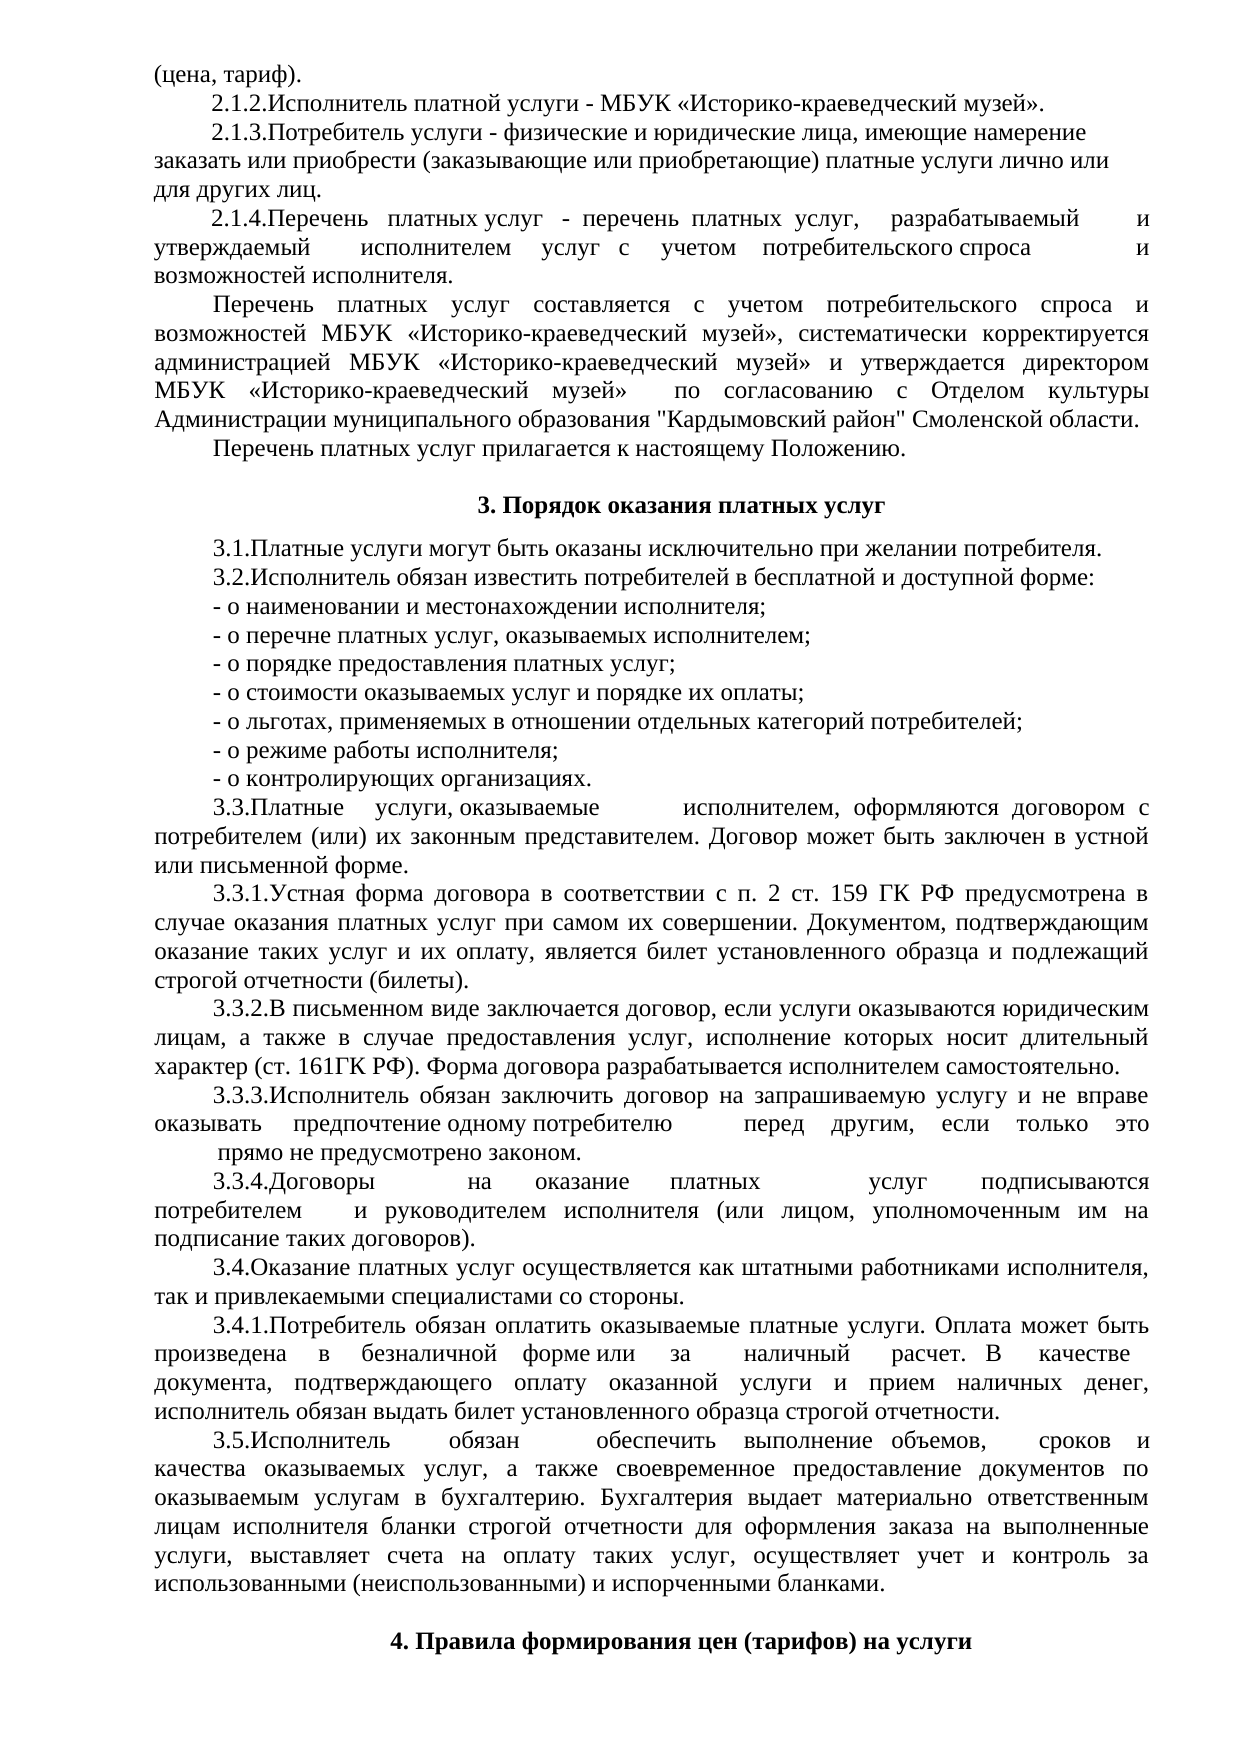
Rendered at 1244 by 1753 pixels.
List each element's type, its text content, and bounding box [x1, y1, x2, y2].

text 3.3.1.Устная форма договора в соответствии с п. 2 ст. 159 ГК РФ предусмотрена в случае оказания платных услуг при самом их совершении. Документом, подтверждающим оказание таких услуг и их оплату, является билет установленного образца и подлежащий строгой отчетности (билеты). [154, 878, 1150, 993]
text - о наименовании и местонахождении исполнителя; [153, 591, 1150, 620]
text 3.3.2.В письменном виде заключается договор, если услуги оказываются юридическим лицам, а также в случае предоставления услуг, исполнение которых носит длительный характер (ст. 161ГК РФ). Форма договора разрабатывается исполнителем самостоятельно. [154, 993, 1150, 1080]
text 2.1.3.Потребитель услуги - физические и юридические лица, имеющие намерение заказать или приобрести (заказывающие или приобретающие) платные услуги лично или для других лиц. [153, 117, 1150, 203]
text - о стоимости оказываемых услуг и порядке их оплаты; [154, 677, 1150, 706]
text 2.1.4.Перечень платных услуг - перечень платных услуг, разрабатываемый и утверждаемый исполнителем услуг с учетом потребительского спроса и возможностей исполнителя. [153, 203, 1150, 289]
text - о льготах, применяемых в отношении отдельных категорий потребителей; [154, 706, 1150, 735]
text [153, 59, 1150, 88]
text 3. Порядок оказания платных услуг [154, 490, 1150, 519]
text 3.4.Оказание платных услуг осуществляется как штатными работниками исполнителя, так и привлекаемыми специалистами со стороны. [154, 1252, 1150, 1310]
text 3.5.Исполнитель обязан обеспечить выполнение объемов, сроков и качества оказываемых услуг, а также своевременное предоставление документов по оказываемым услугам в бухгалтерию. Бухгалтерия выдает материально ответственным лицам исполнителя бланки строгой отчетности для оформления заказа на выполненные услуги, выставляет счета на оплату таких услуг, осуществляет учет и контроль за использованными (неиспользованными) и испорченными бланками. [154, 1425, 1150, 1597]
text 3.3.Платные услуги, оказываемые исполнителем, оформляются договором с потребителем (или) их законным представителем. Договор может быть заключен в устной или письменной форме. [154, 792, 1150, 878]
text 2.1.2.Исполнитель платной услуги - МБУК «Историко-краеведческий музей». [153, 88, 1150, 117]
text 3.2.Исполнитель обязан известить потребителей в бесплатной и доступной форме: [153, 562, 1150, 591]
text 3.3.4.Договоры на оказание платных услуг подписываются потребителем и руководителем исполнителя (или лицом, уполномоченным им на подписание таких договоров). [154, 1166, 1150, 1252]
text 3.1.Платные услуги могут быть оказаны исключительно при желании потребителя. [153, 533, 1150, 562]
text - о перечне платных услуг, оказываемых исполнителем; [154, 620, 1150, 648]
text - о порядке предоставления платных услуг; [154, 648, 1150, 677]
text 3.3.3.Исполнитель обязан заключить договор на запрашиваемую услугу и не вправе оказывать предпочтение одному потребителю перед другим, если только это прямо не предусмотрено законом. [154, 1080, 1150, 1166]
text - о контролирующих организациях. [154, 763, 1150, 792]
text 3.4.1.Потребитель обязан оплатить оказываемые платные услуги. Оплата может быть произведена в безналичной форме или за наличный расчет. В качестве документа, подтверждающего оплату оказанной услуги и прием наличных денег, исполнитель обязан выдать билет установленного образца строгой отчетности. [154, 1310, 1150, 1425]
text Перечень платных услуг прилагается к настоящему Положению. [154, 433, 1150, 462]
text - о режиме работы исполнителя; [154, 735, 1150, 763]
text 4. Правила формирования цен (тарифов) на услуги [154, 1626, 1150, 1655]
text Перечень платных услуг составляется с учетом потребительского спроса и возможностей МБУК «Историко-краеведческий музей», систематически корректируется администрацией МБУК «Историко-краеведческий музей» и утверждается директором МБУК «Историко-краеведческий музей» по согласованию с Отделом культуры Администрации муниципального образования "Кардымовский район" Смоленской области. [154, 289, 1150, 433]
